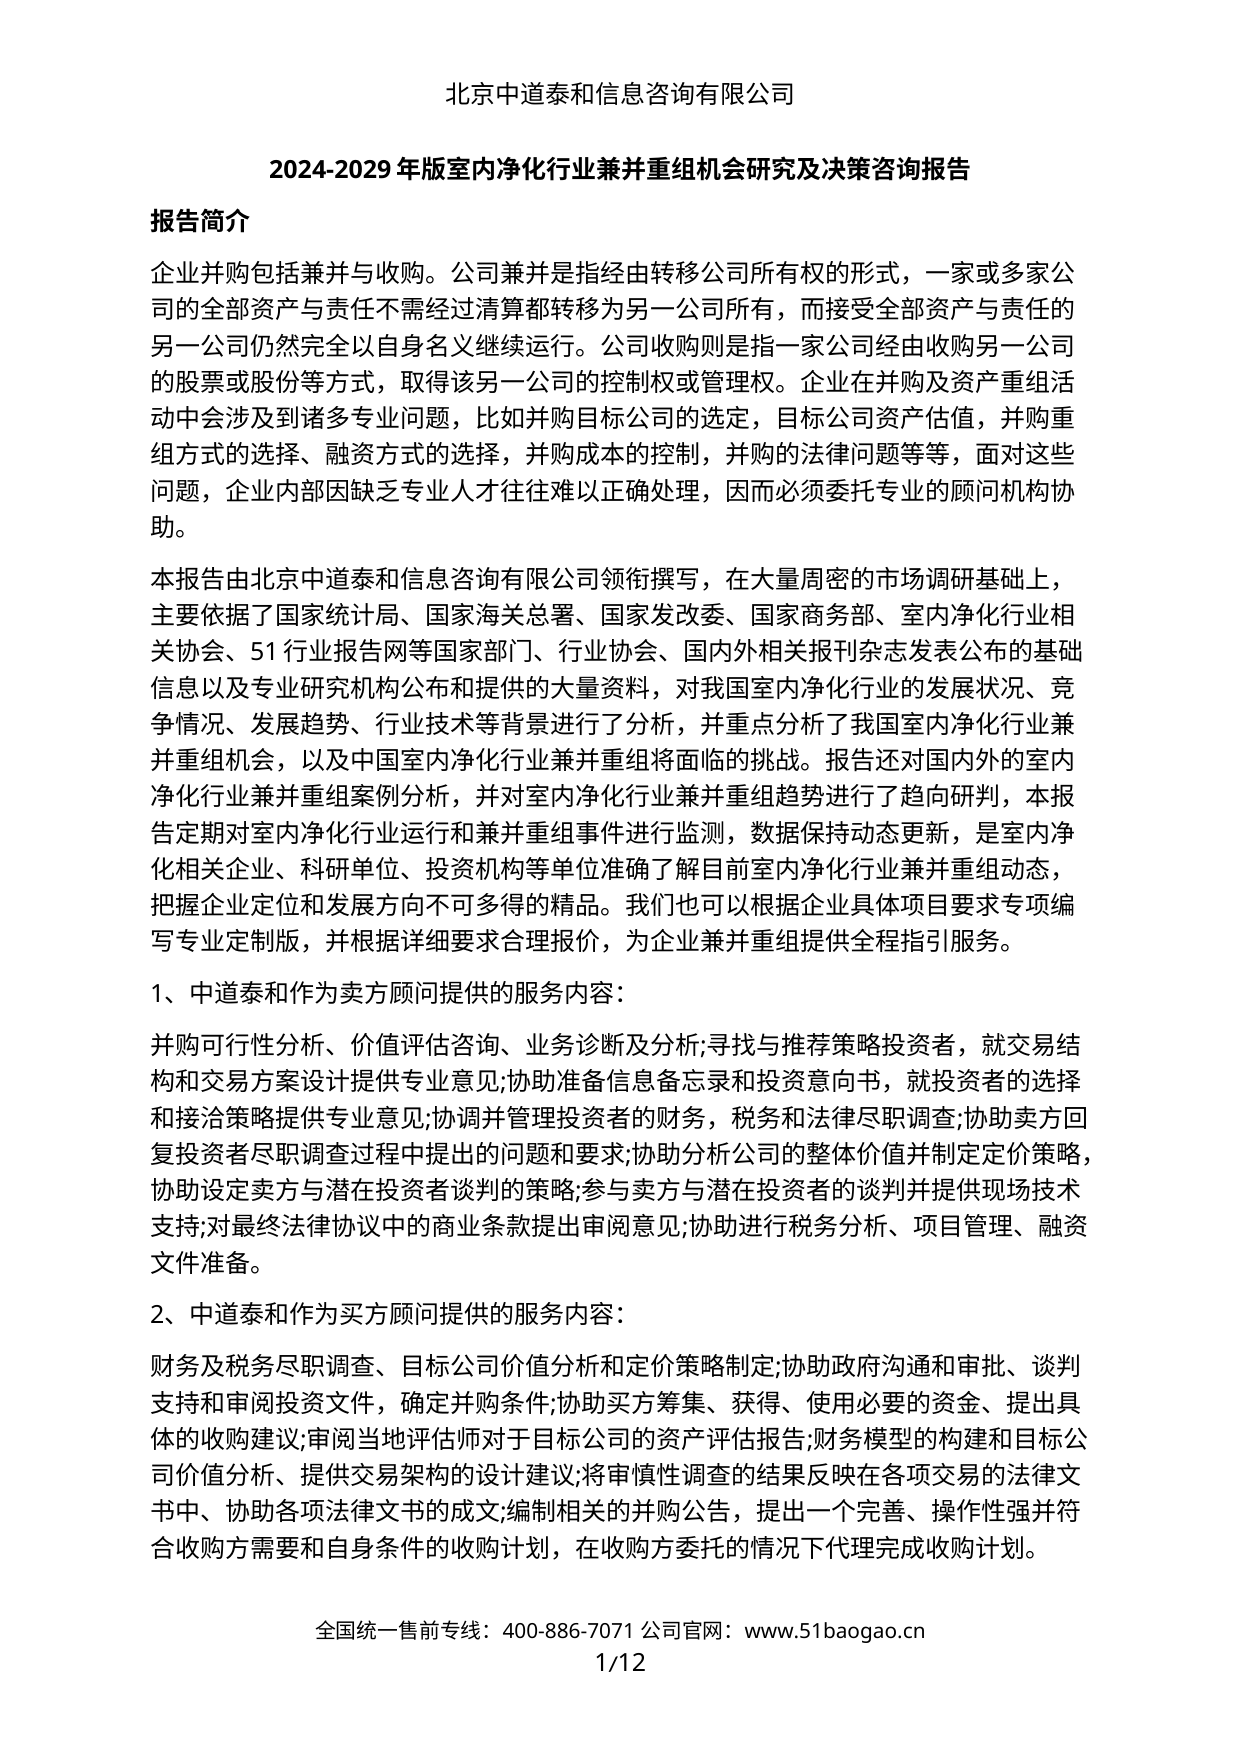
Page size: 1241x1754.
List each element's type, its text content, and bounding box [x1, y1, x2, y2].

text 财务及税务尽职调查、目标公司价值分析和定价策略制定;协助政府沟通和审批、谈判支持和审阅投资文件，确定并购条件;协助买方筹集、获得、使用必要的资金、提出具体的收购建议;审阅当地评估师对于目标公司的资产评估报告;财务模型的构建和目标公司价值分析、提供交易架构的设计建议;将审慎性调查的结果反映在各项交易的法律文书中、协助各项法律文书的成文;编制相关的并购公告，提出一个完善、操作性强并符合收购方需要和自身条件的收购计划，在收购方委托的情况下代理完成收购计划。 [150, 1347, 1090, 1564]
text 本报告由北京中道泰和信息咨询有限公司领衔撰写，在大量周密的市场调研基础上，主要依据了国家统计局、国家海关总署、国家发改委、国家商务部、室内净化行业相关协会、51行业报告网等国家部门、行业协会、国内外相关报刊杂志发表公布的基础信息以及专业研究机构公布和提供的大量资料，对我国室内净化行业的发展状况、竞争情况、发展趋势、行业技术等背景进行了分析，并重点分析了我国室内净化行业兼并重组机会，以及中国室内净化行业兼并重组将面临的挑战。报告还对国内外的室内净化行业兼并重组案例分析，并对室内净化行业兼并重组趋势进行了趋向研判，本报告定期对室内净化行业运行和兼并重组事件进行监测，数据保持动态更新，是室内净化相关企业、科研单位、投资机构等单位准确了解目前室内净化行业兼并重组动态，把握企业定位和发展方向不可多得的精品。我们也可以根据企业具体项目要求专项编写专业定制版，并根据详细要求合理报价，为企业兼并重组提供全程指引服务。 [150, 559, 1090, 958]
text 并购可行性分析、价值评估咨询、业务诊断及分析;寻找与推荐策略投资者，就交易结构和交易方案设计提供专业意见;协助准备信息备忘录和投资意向书，就投资者的选择和接洽策略提供专业意见;协调并管理投资者的财务，税务和法律尽职调查;协助卖方回复投资者尽职调查过程中提出的问题和要求;协助分析公司的整体价值并制定定价策略，协助设定卖方与潜在投资者谈判的策略;参与卖方与潜在投资者的谈判并提供现场技术支持;对最终法律协议中的商业条款提出审阅意见;协助进行税务分析、项目管理、融资文件准备。 [150, 1026, 1090, 1279]
text 2、中道泰和作为买方顾问提供的服务内容： [150, 1295, 1090, 1331]
text 报告简介 [150, 202, 1090, 238]
text 1、中道泰和作为卖方顾问提供的服务内容： [150, 974, 1090, 1010]
text 2024-2029年版室内净化行业兼并重组机会研究及决策咨询报告 [150, 150, 1090, 186]
text 企业并购包括兼并与收购。公司兼并是指经由转移公司所有权的形式，一家或多家公司的全部资产与责任不需经过清算都转移为另一公司所有，而接受全部资产与责任的另一公司仍然完全以自身名义继续运行。公司收购则是指一家公司经由收购另一公司的股票或股份等方式，取得该另一公司的控制权或管理权。企业在并购及资产重组活动中会涉及到诸多专业问题，比如并购目标公司的选定，目标公司资产估值，并购重组方式的选择、融资方式的选择，并购成本的控制，并购的法律问题等等，面对这些问题，企业内部因缺乏专业人才往往难以正确处理，因而必须委托专业的顾问机构协助。 [150, 254, 1090, 544]
